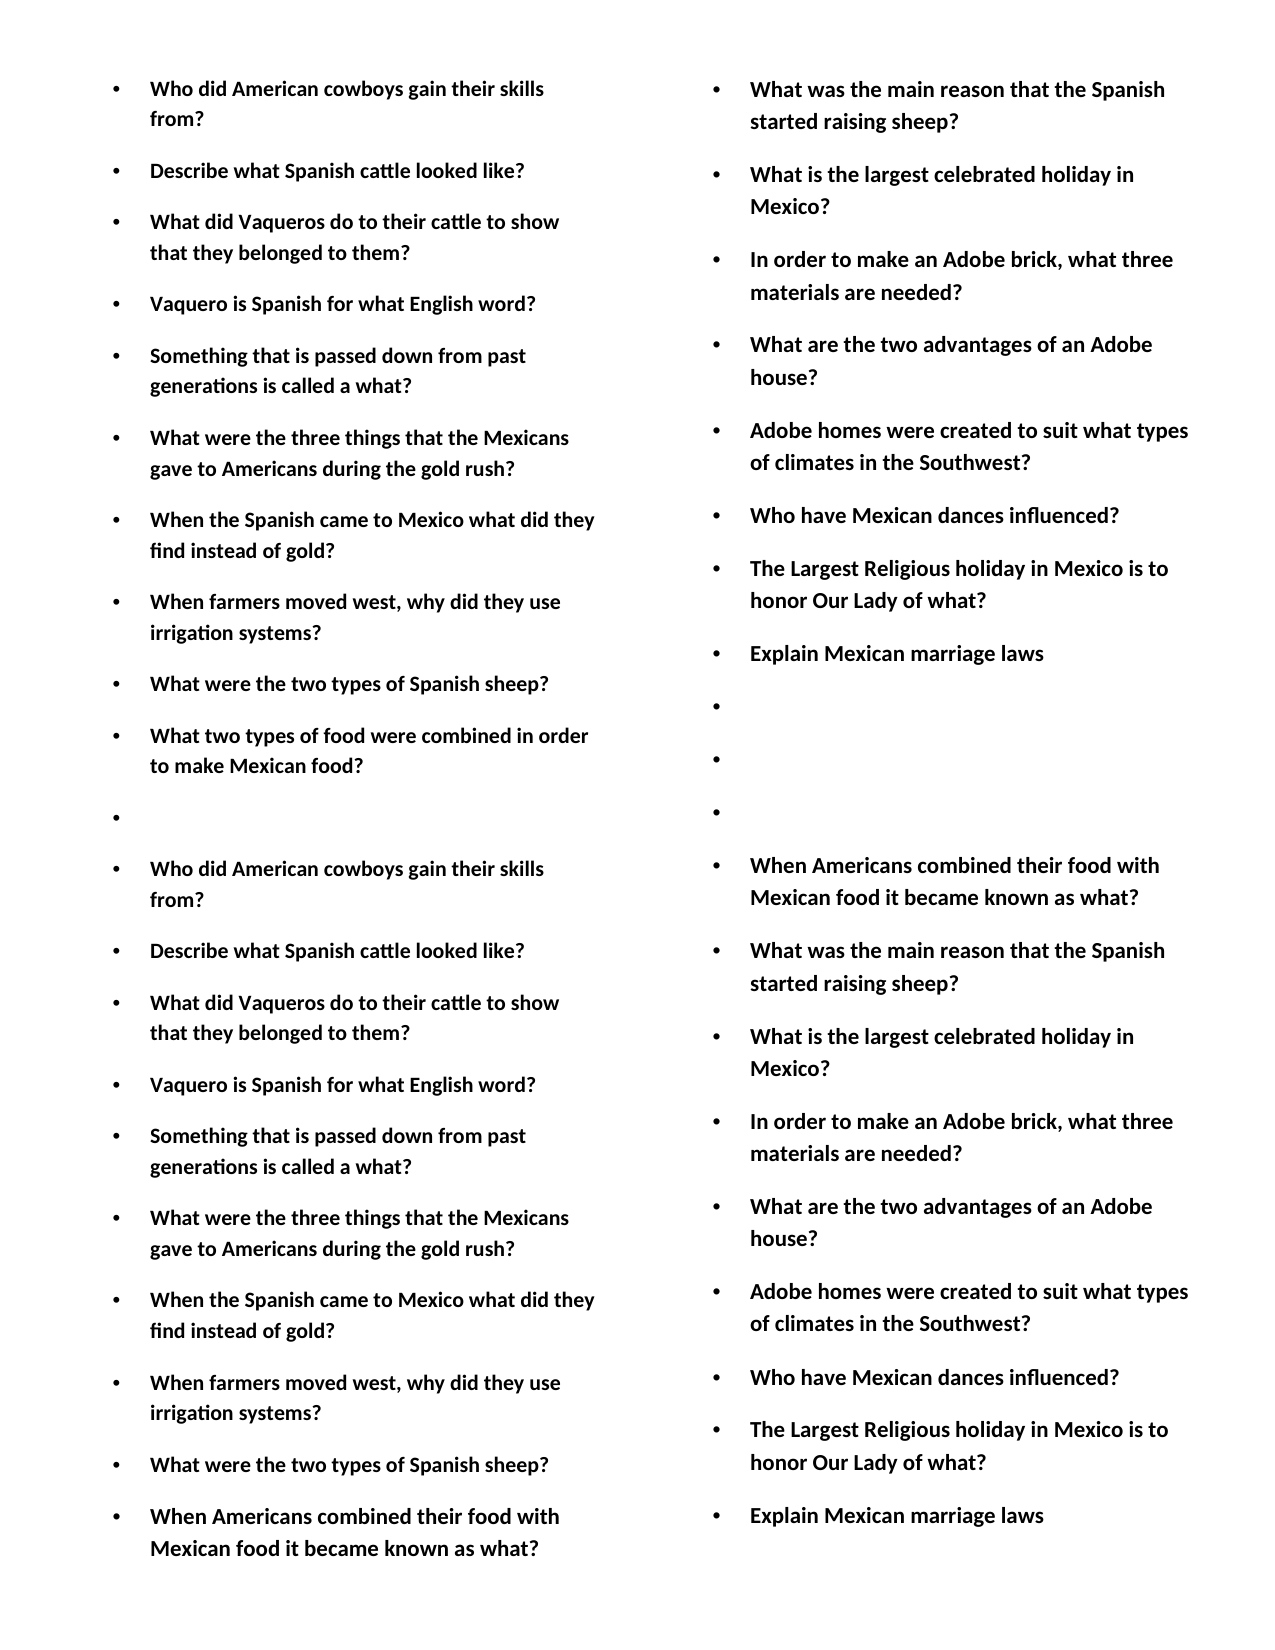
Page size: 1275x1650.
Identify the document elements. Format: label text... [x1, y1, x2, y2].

list What is the largest celebrated holiday in Mexico? [712, 1022, 1200, 1082]
list What is the largest celebrated holiday in Mexico? [712, 160, 1200, 220]
list What did Vaqueros do to their cattle to show that they belonged to them? [112, 989, 600, 1046]
list What were the two types of Spanish sheep? [112, 1451, 600, 1477]
list The Largest Religious holiday in Mexico is to honor Our Lady of what? [712, 554, 1200, 614]
list What are the two advantages of an Adobe house? [712, 1192, 1200, 1252]
list When Americans combined their food with Mexican food it became known as what? [712, 851, 1200, 912]
list The Largest Religious holiday in Mexico is to honor Our Lady of what? [712, 1416, 1200, 1476]
list Vaquero is Spanish for what English word? [112, 291, 600, 317]
list Describe what Spanish cattle looked like? [112, 937, 600, 964]
list In order to make an Adobe brick, what three materials are needed? [712, 245, 1200, 306]
list Adobe homes were created to suit what types of climates in the Southwest? [712, 416, 1200, 476]
list Who did American cowboys gain their skills from? [112, 75, 600, 132]
list Something that is passed down from past generations is called a what? [112, 342, 600, 399]
list What was the main reason that the Spanish started raising sheep? [712, 937, 1200, 997]
list When farmers moved west, why did they use irrigation systems? [112, 588, 600, 646]
list What are the two advantages of an Adobe house? [712, 331, 1200, 391]
list Explain Mexican marriage laws [712, 1501, 1200, 1529]
list What two types of food were combined in order to make Mexican food? [112, 722, 600, 779]
list Adobe homes were created to suit what types of climates in the Southwest? [712, 1277, 1200, 1338]
list What did Vaqueros do to their cattle to show that they belonged to them? [112, 208, 600, 266]
list Who have Mexican dances influenced? [712, 501, 1200, 529]
list What were the two types of Spanish sheep? [112, 670, 600, 697]
list Who did American cowboys gain their skills from? [112, 855, 600, 913]
list Explain Mexican marriage laws [712, 639, 1200, 667]
list Describe what Spanish cattle looked like? [112, 157, 600, 184]
list When the Spanish came to Mexico what did they find instead of gold? [112, 1287, 600, 1344]
list When farmers moved west, why did they use irrigation systems? [112, 1369, 600, 1426]
list Vaquero is Spanish for what English word? [112, 1071, 600, 1098]
list What were the three things that the Mexicans gave to Americans during the gold rush? [112, 424, 600, 481]
list What was the main reason that the Spanish started raising sheep? [712, 75, 1200, 135]
list When Americans combined their food with Mexican food it became known as what? [112, 1502, 600, 1562]
list Who have Mexican dances influenced? [712, 1363, 1200, 1391]
list Something that is passed down from past generations is called a what? [112, 1122, 600, 1180]
list When the Spanish came to Mexico what did they find instead of gold? [112, 506, 600, 563]
list In order to make an Adobe brick, what three materials are needed? [712, 1107, 1200, 1167]
list What were the three things that the Mexicans gave to Americans during the gold rush? [112, 1204, 600, 1262]
